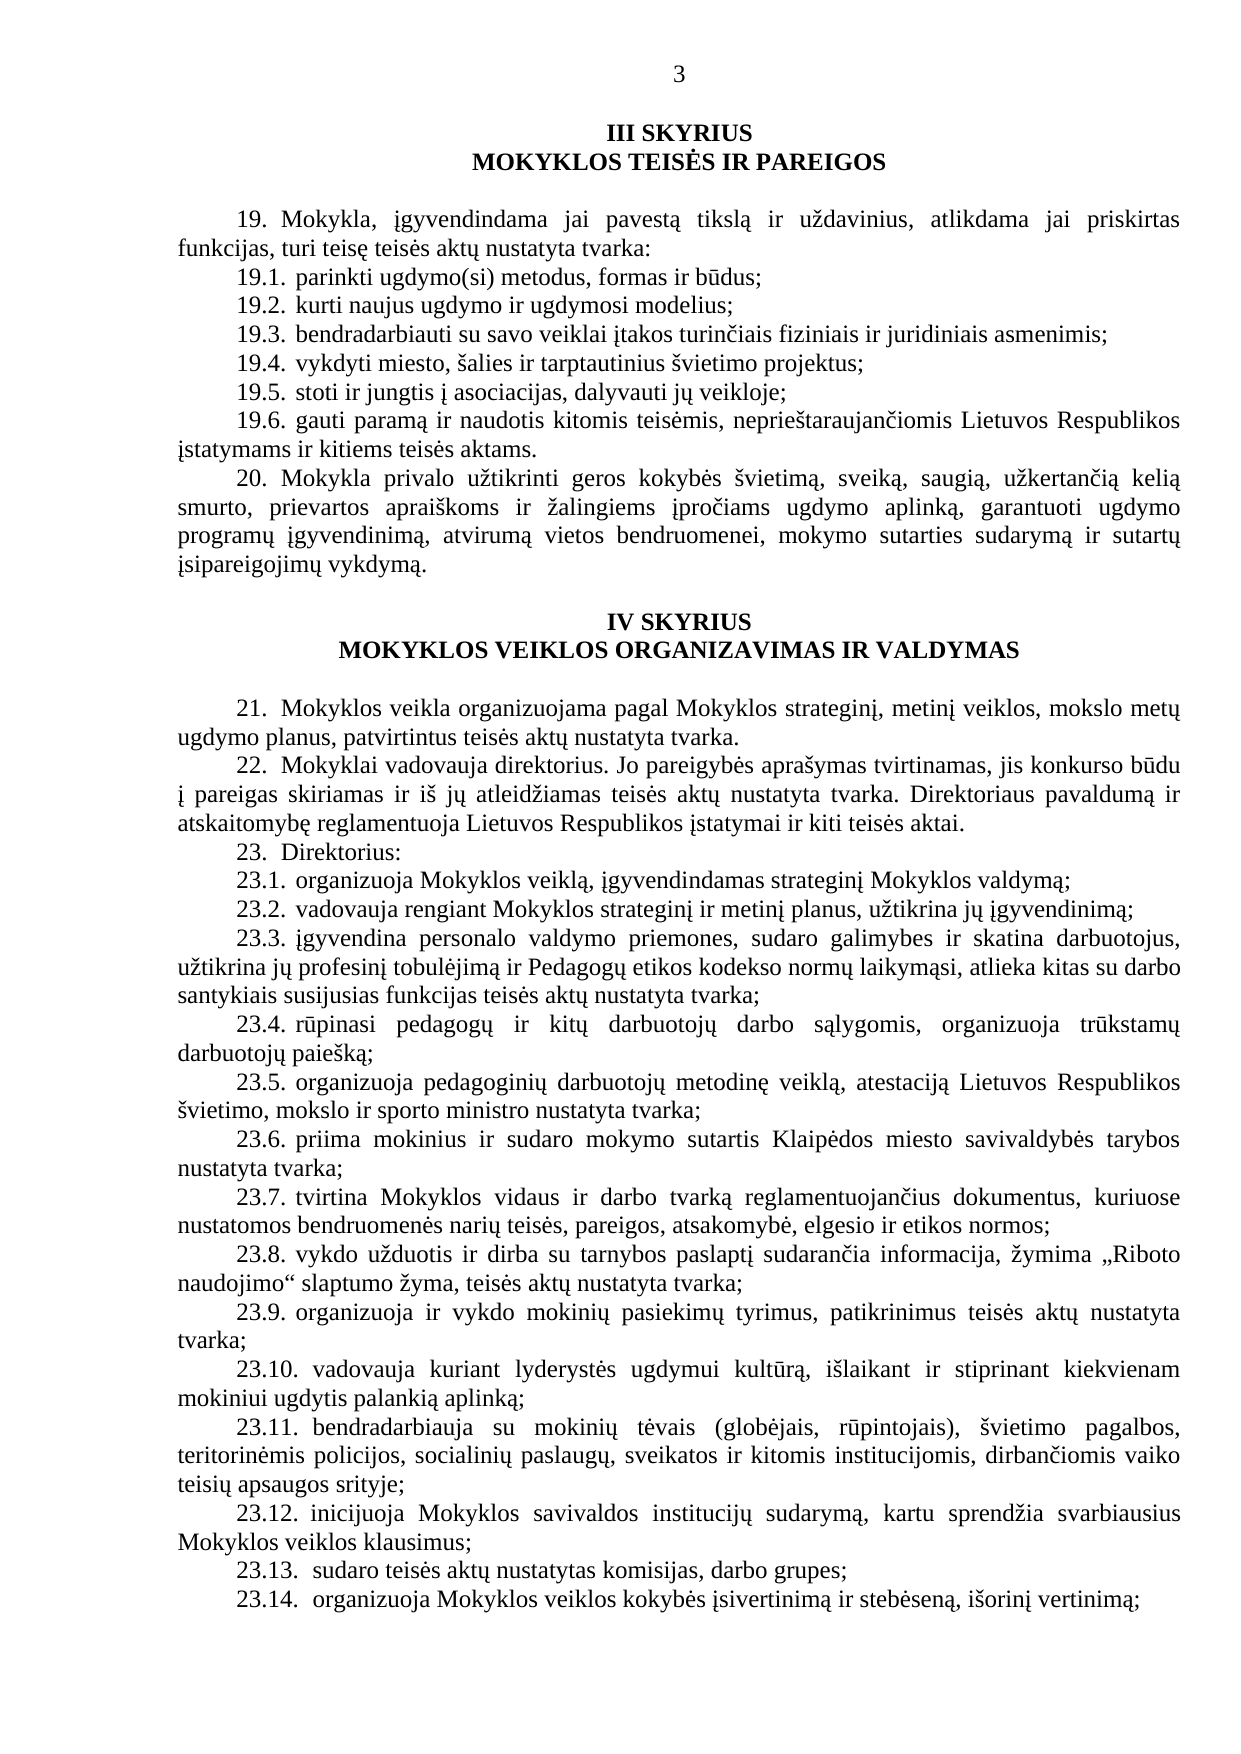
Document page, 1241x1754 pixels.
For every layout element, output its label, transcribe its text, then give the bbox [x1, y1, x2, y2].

list vadovauja rengiant Mokyklos strateginį ir metinį planus, užtikrina jų įgyvendinimą; [177, 894, 1181, 923]
list vykdo užduotis ir dirba su tarnybos paslaptį sudarančia informacija, žymima „Riboto naudojimo“ slaptumo žyma, teisės aktų nustatyta tvarka; [177, 1239, 1181, 1297]
list inicijuoja Mokyklos savivaldos institucijų sudarymą, kartu sprendžia svarbiausius Mokyklos veiklos klausimus; [177, 1498, 1181, 1556]
list Direktorius: [177, 837, 1181, 866]
list priima mokinius ir sudaro mokymo sutartis Klaipėdos miesto savivaldybės tarybos nustatyta tvarka; [177, 1124, 1181, 1182]
list Mokykla privalo užtikrinti geros kokybės švietimą, sveiką, saugią, užkertančią kelią smurto, prievartos apraiškoms ir žalingiems įpročiams ugdymo aplinką, garantuoti ugdymo programų įgyvendinimą, atvirumą vietos bendruomenei, mokymo sutarties sudarymą ir sutartų įsipareigojimų vykdymą. [177, 463, 1181, 578]
list parinkti ugdymo(si) metodus, formas ir būdus; [177, 262, 1181, 291]
list Mokykla, įgyvendindama jai pavestą tikslą ir uždavinius, atlikdama jai priskirtas funkcijas, turi teisę teisės aktų nustatyta tvarka: [177, 204, 1181, 262]
text MOKYKLOS TEISĖS IR PAREIGOS [177, 147, 1181, 176]
list bendradarbiauti su savo veiklai įtakos turinčiais fiziniais ir juridiniais asmenimis; [177, 319, 1181, 348]
list gauti paramą ir naudotis kitomis teisėmis, neprieštaraujančiomis Lietuvos Respublikos įstatymams ir kitiems teisės aktams. [177, 406, 1181, 463]
list organizuoja pedagoginių darbuotojų metodinę veiklą, atestaciją Lietuvos Respublikos švietimo, mokslo ir sporto ministro nustatyta tvarka; [177, 1067, 1181, 1124]
list stoti ir jungtis į asociacijas, dalyvauti jų veikloje; [177, 377, 1181, 406]
list sudaro teisės aktų nustatytas komisijas, darbo grupes; [177, 1556, 1181, 1584]
text MOKYKLOS VEIKLOS ORGANIZAVIMAS IR VALDYMAS [177, 636, 1181, 664]
list III SKYRIUS [177, 118, 1181, 147]
list kurti naujus ugdymo ir ugdymosi modelius; [177, 291, 1181, 319]
list organizuoja Mokyklos veiklą, įgyvendindamas strateginį Mokyklos valdymą; [177, 866, 1181, 894]
list bendradarbiauja su mokinių tėvais (globėjais, rūpintojais), švietimo pagalbos, teritorinėmis policijos, socialinių paslaugų, sveikatos ir kitomis institucijomis, dirbančiomis vaiko teisių apsaugos srityje; [177, 1412, 1181, 1498]
list Mokyklos veikla organizuojama pagal Mokyklos strateginį, metinį veiklos, mokslo metų ugdymo planus, patvirtintus teisės aktų nustatyta tvarka. [177, 693, 1181, 751]
list rūpinasi pedagogų ir kitų darbuotojų darbo sąlygomis, organizuoja trūkstamų darbuotojų paiešką; [177, 1009, 1181, 1067]
list įgyvendina personalo valdymo priemones, sudaro galimybes ir skatina darbuotojus, užtikrina jų profesinį tobulėjimą ir Pedagogų etikos kodekso normų laikymąsi, atlieka kitas su darbo santykiais susijusias funkcijas teisės aktų nustatyta tvarka; [177, 923, 1181, 1009]
list organizuoja ir vykdo mokinių pasiekimų tyrimus, patikrinimus teisės aktų nustatyta tvarka; [177, 1297, 1181, 1354]
list organizuoja Mokyklos veiklos kokybės įsivertinimą ir stebėseną, išorinį vertinimą; [177, 1584, 1181, 1613]
list Mokyklai vadovauja direktorius. Jo pareigybės aprašymas tvirtinamas, jis konkurso būdu į pareigas skiriamas ir iš jų atleidžiamas teisės aktų nustatyta tvarka. Direktoriaus pavaldumą ir atskaitomybę reglamentuoja Lietuvos Respublikos įstatymai ir kiti teisės aktai. [177, 751, 1181, 837]
list vykdyti miesto, šalies ir tarptautinius švietimo projektus; [177, 348, 1181, 377]
list vadovauja kuriant lyderystės ugdymui kultūrą, išlaikant ir stiprinant kiekvienam mokiniui ugdytis palankią aplinką; [177, 1354, 1181, 1412]
list tvirtina Mokyklos vidaus ir darbo tvarką reglamentuojančius dokumentus, kuriuose nustatomos bendruomenės narių teisės, pareigos, atsakomybė, elgesio ir etikos normos; [177, 1182, 1181, 1239]
text IV SKYRIUS [177, 607, 1181, 636]
